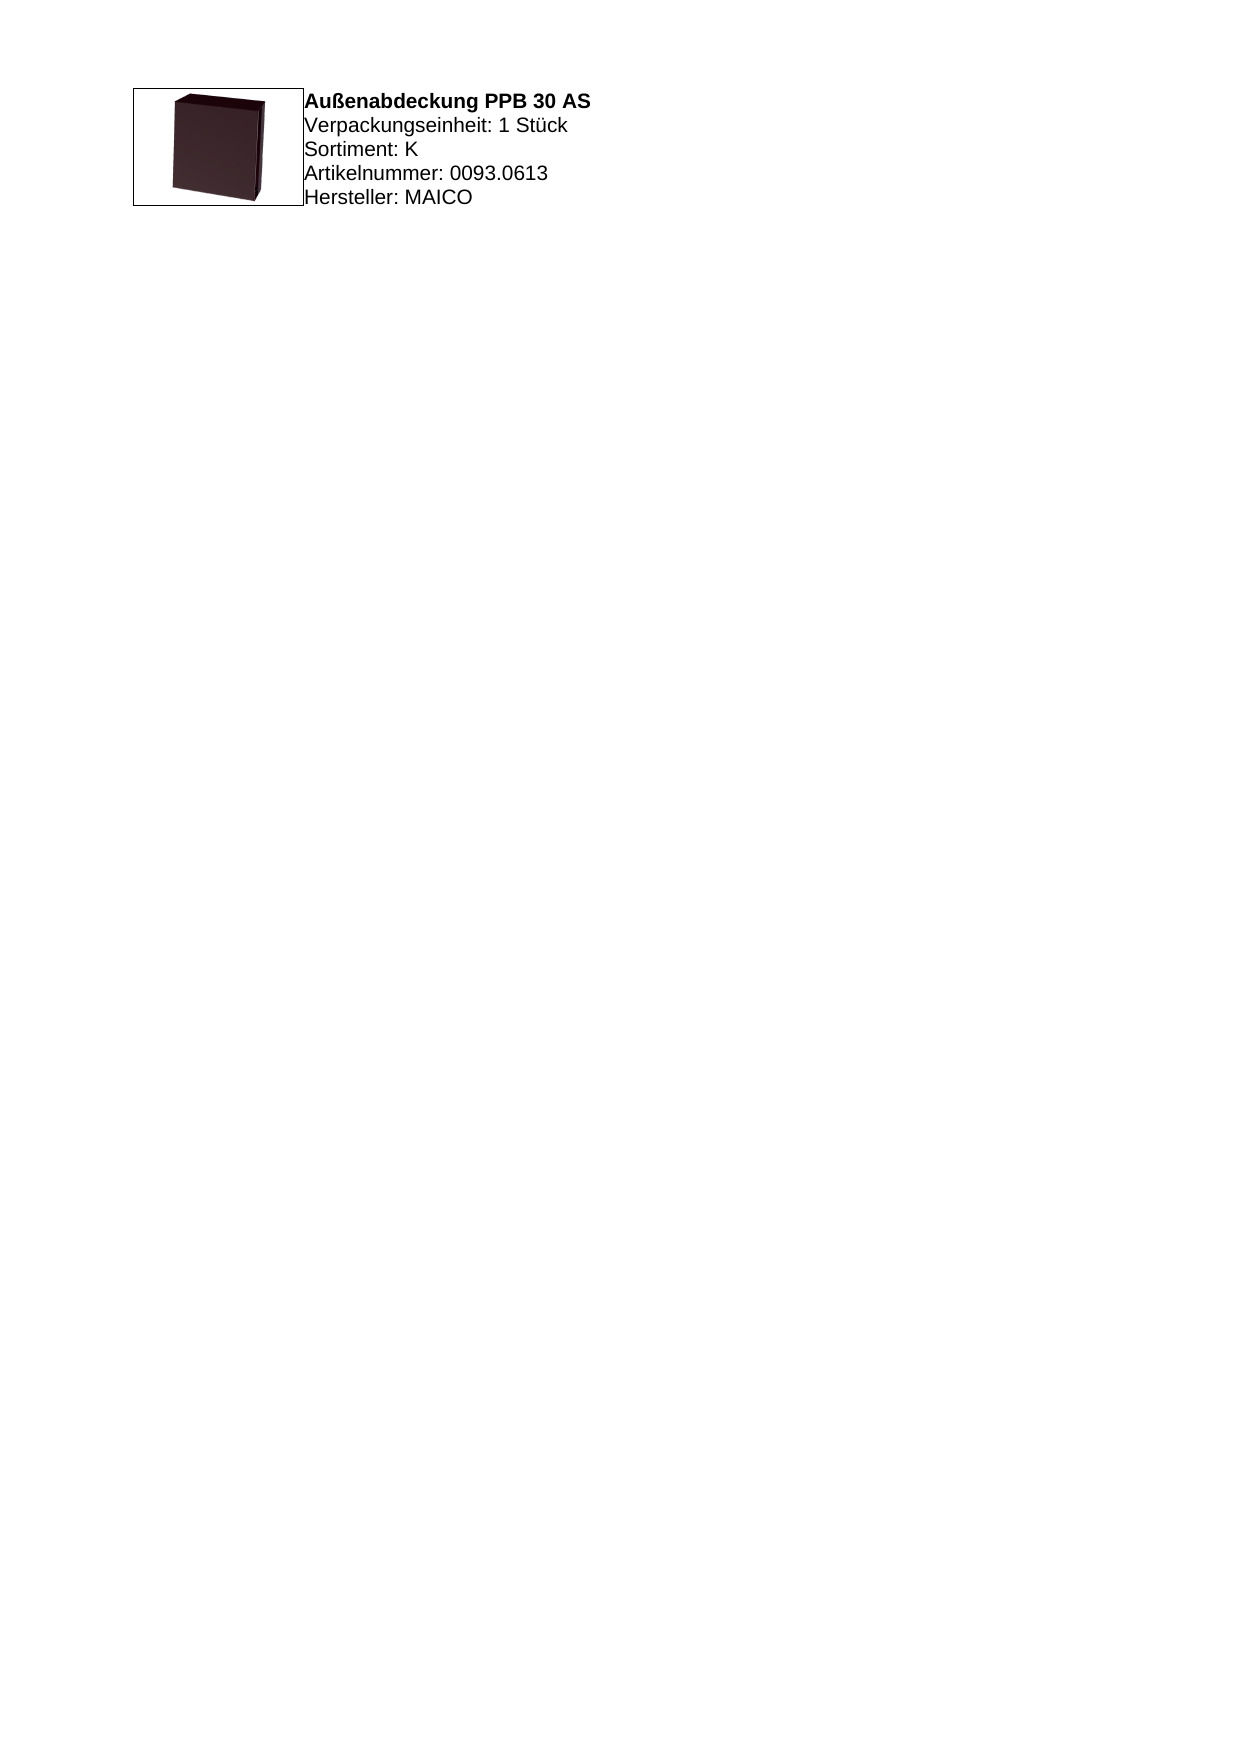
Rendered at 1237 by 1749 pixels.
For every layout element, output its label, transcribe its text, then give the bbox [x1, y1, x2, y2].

text Außenabdeckung PPB 30 ASVerpackungseinheit: 1 StückSortiment: K Artikelnummer: 0093.0613Hersteller: MAICO [133, 89, 1148, 208]
picture [134, 89, 303, 205]
